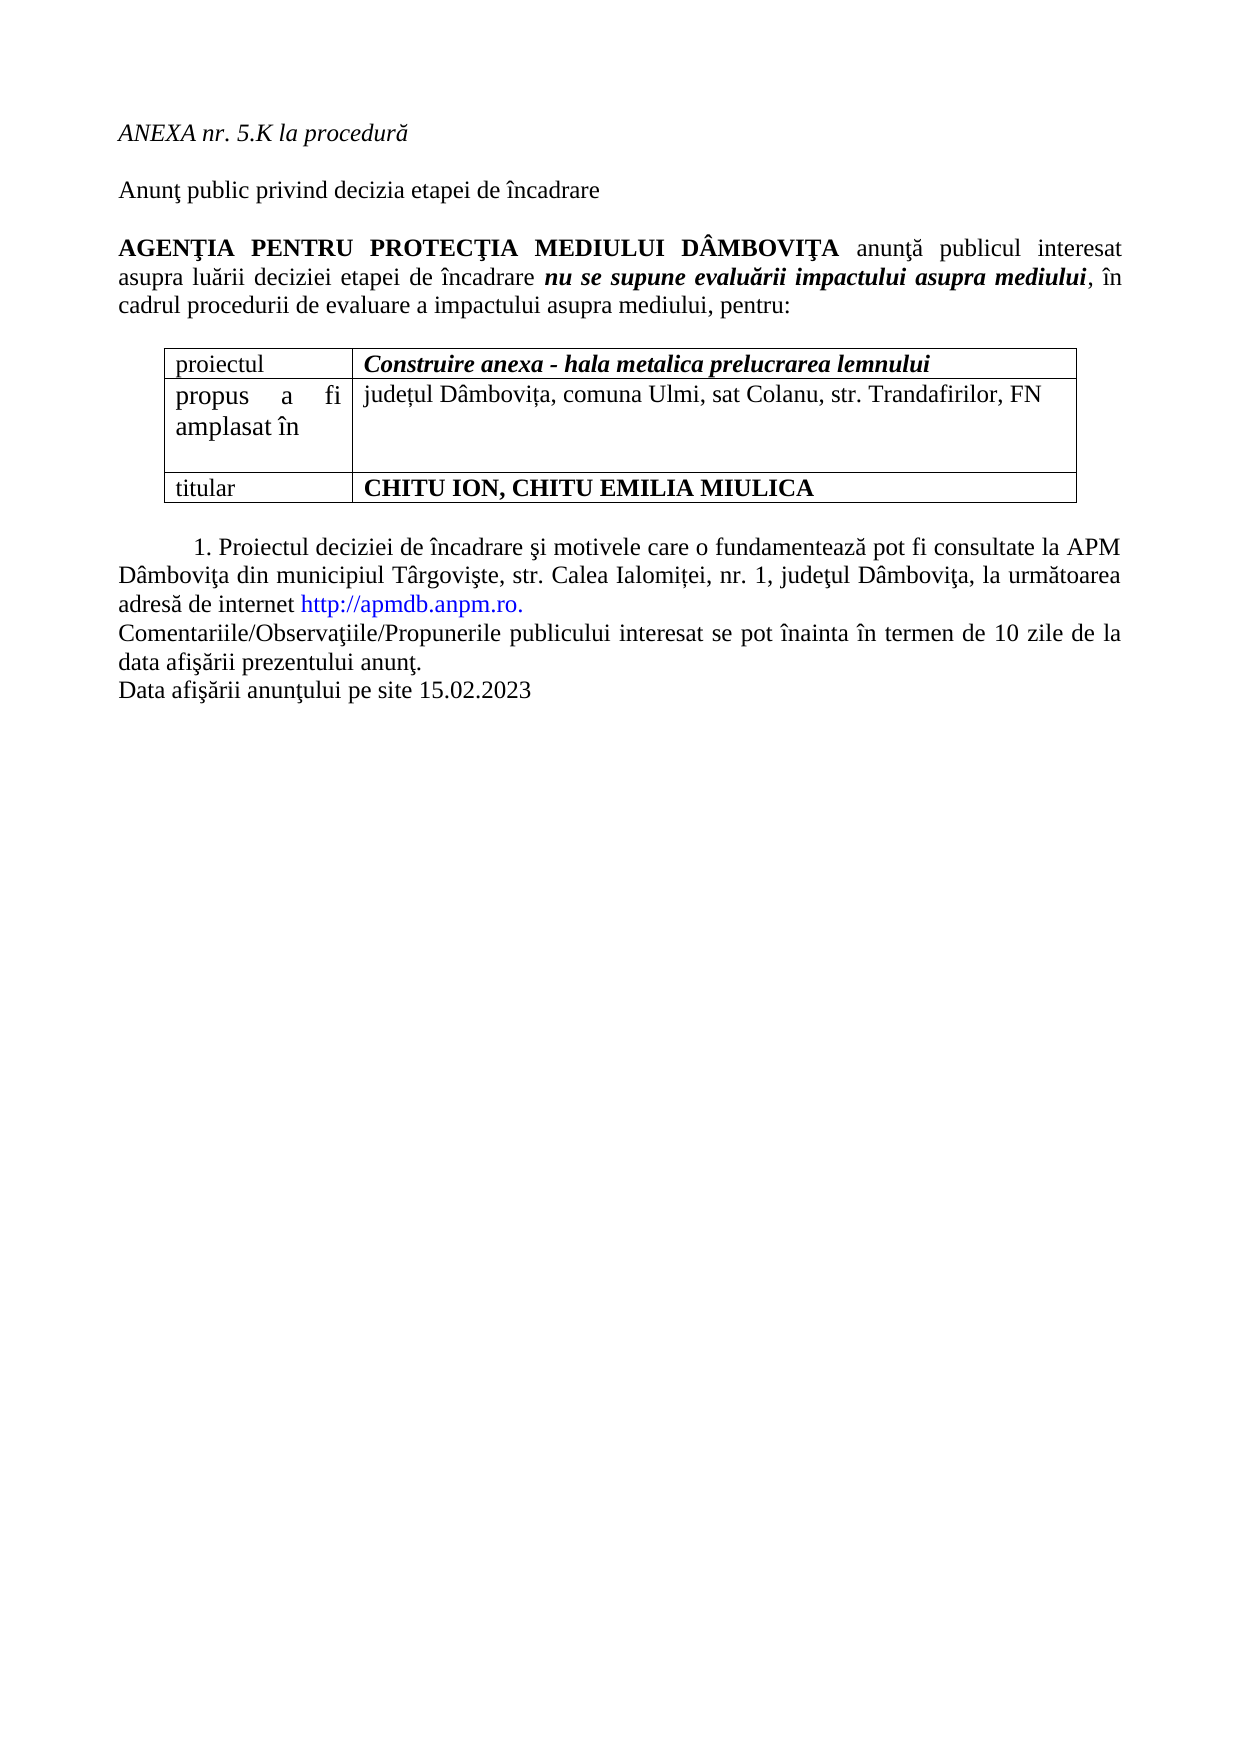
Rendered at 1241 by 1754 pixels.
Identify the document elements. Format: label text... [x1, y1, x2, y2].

table_header proiectul [165, 349, 352, 378]
text Data afişării anunţului pe site 15.02.2023 [118, 676, 1122, 704]
text Comentariile/Observaţiile/Propunerile publicului interesat se pot înainta în termen de 10 zile de la data afişării prezentului anunţ. [118, 618, 1122, 676]
table_cell titular [165, 473, 352, 502]
table_cell județul Dâmbovița, comuna Ulmi, sat Colanu, str. Trandafirilor, FN [353, 379, 1076, 472]
text Anunţ public privind decizia etapei de încadrare [118, 176, 1122, 204]
table_header Construire anexa - hala metalica prelucrarea lemnului [353, 349, 1076, 378]
text AGENŢIA PENTRU PROTECŢIA MEDIULUI DÂMBOVIŢA anunţă publicul interesat asupra luării deciziei etapei de încadrare nu se supune evaluării impactului asupra mediului, în cadrul procedurii de evaluare a impactului asupra mediului, pentru: [118, 233, 1122, 319]
table_cell propus a fi amplasat în [165, 379, 352, 472]
text 1. Proiectul deciziei de încadrare şi motivele care o fundamentează pot fi consultate la APM Dâmboviţa din municipiul Târgovişte, str. Calea Ialomiței, nr. 1, judeţul Dâmboviţa, la următoarea adresă de internet http://apmdb.anpm.ro. [118, 532, 1122, 618]
table_cell CHITU ION, CHITU EMILIA MIULICA [353, 473, 1076, 502]
text ANEXA nr. 5.K la procedură [118, 118, 1122, 147]
